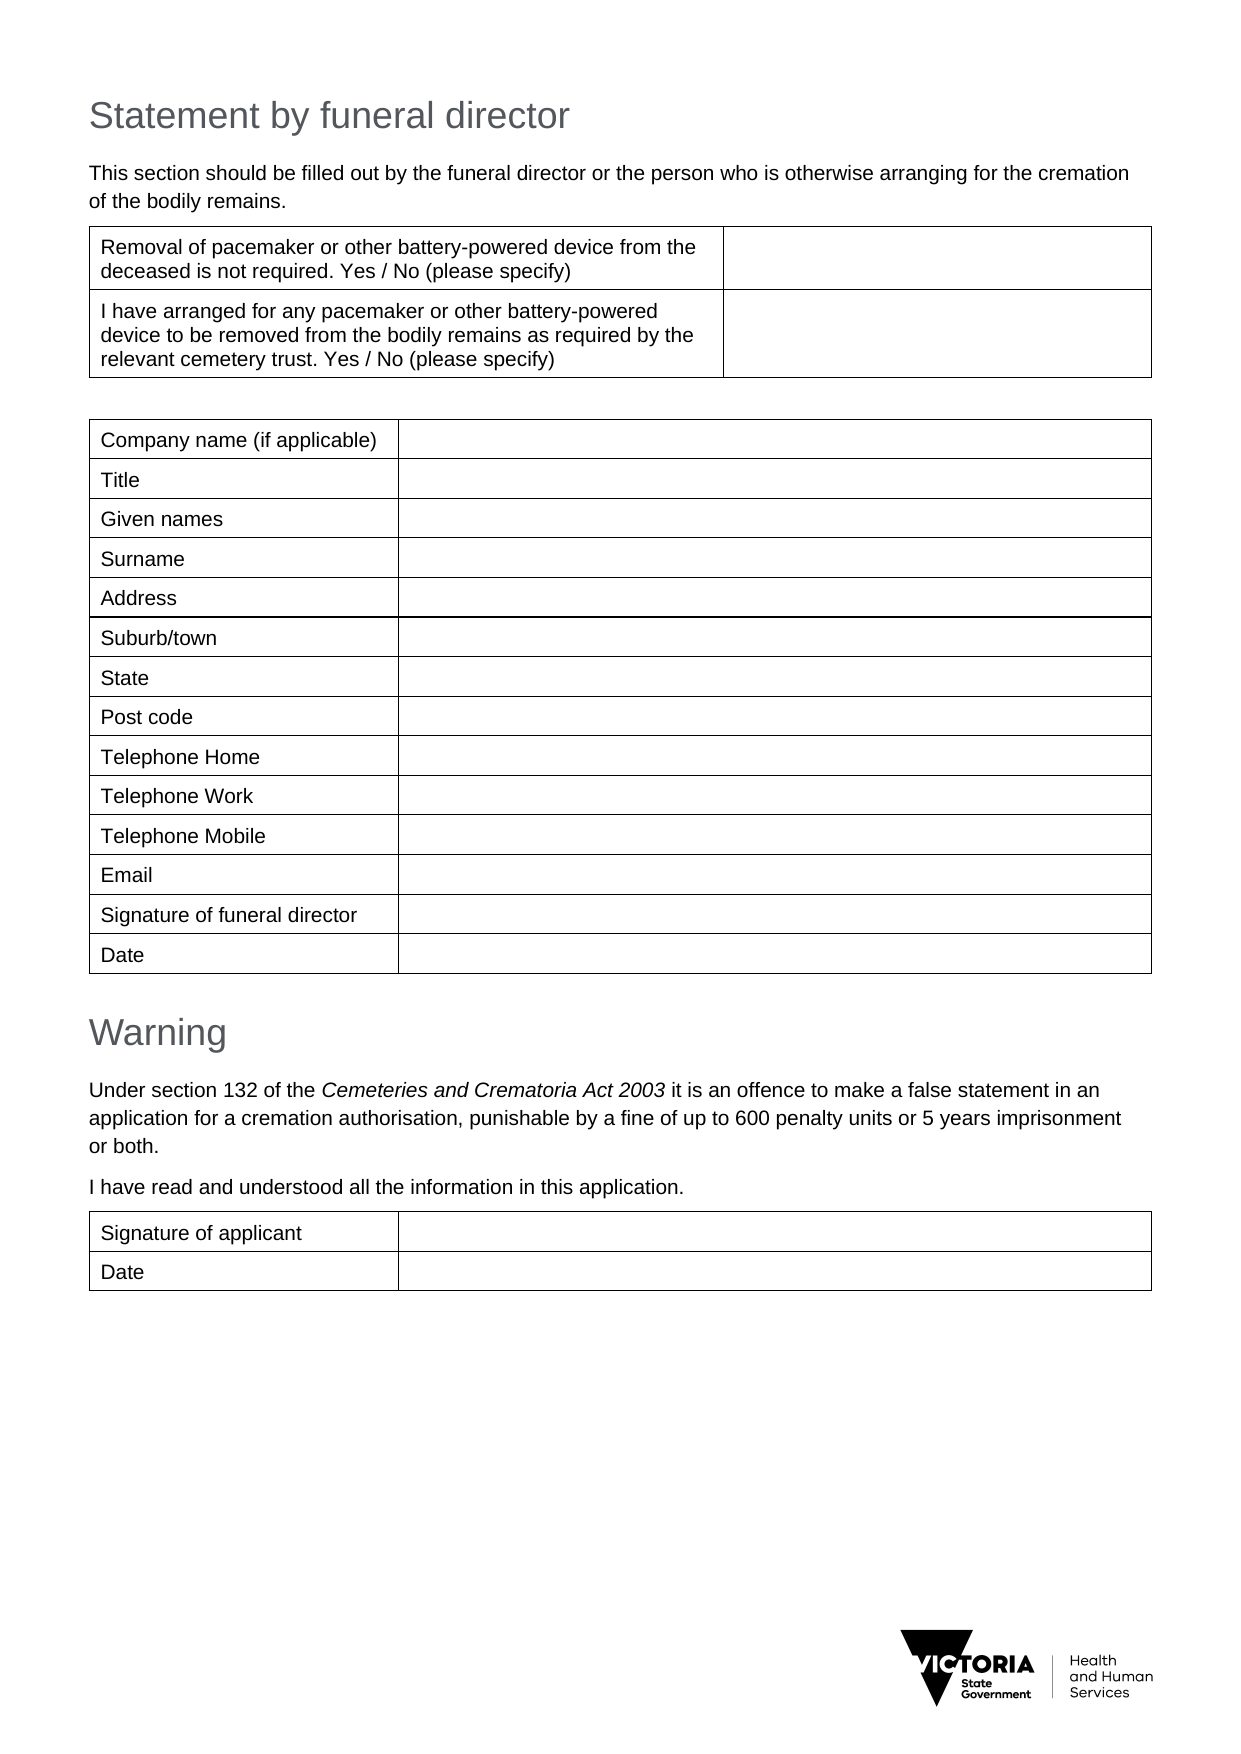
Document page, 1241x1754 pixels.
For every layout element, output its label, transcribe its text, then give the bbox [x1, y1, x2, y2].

subtitle Statement by funeral director [89, 90, 1152, 136]
table_cell [399, 895, 1151, 933]
subtitle Warning [89, 1007, 1152, 1053]
table_cell I have arranged for any pacemaker or other battery-powered device to be removed from the bodily remains as required by the relevant cemetery trust. Yes / No (please specify) [90, 290, 723, 377]
table_cell Surname [90, 538, 398, 577]
table_cell [399, 855, 1151, 893]
table_header [399, 420, 1151, 458]
table_cell Signature of funeral director [90, 895, 398, 933]
table_cell Given names [90, 499, 398, 537]
table_cell Suburb/town [90, 618, 398, 656]
text I have read and understood all the information in this application. [89, 1171, 1152, 1199]
table_cell [399, 459, 1151, 498]
table_cell [399, 538, 1151, 577]
table_header Signature of applicant [90, 1212, 398, 1251]
table_cell [399, 697, 1151, 735]
table_cell [399, 657, 1151, 696]
table_header Company name (if applicable) [90, 420, 398, 458]
table_cell [399, 1252, 1151, 1290]
table_cell Date [90, 934, 398, 973]
table_cell [399, 578, 1151, 616]
table_cell [399, 815, 1151, 854]
table_cell Date [90, 1252, 398, 1290]
table_cell Title [90, 459, 398, 498]
table_header [724, 227, 1151, 289]
table_cell [399, 736, 1151, 775]
table_cell Post code [90, 697, 398, 735]
table_cell Telephone Mobile [90, 815, 398, 854]
table_header [399, 1212, 1151, 1251]
table_cell [399, 618, 1151, 656]
table_cell Telephone Work [90, 776, 398, 814]
table_header Removal of pacemaker or other battery-powered device from the deceased is not required. Yes / No (please specify) [90, 227, 723, 289]
text This section should be filled out by the funeral director or the person who is otherwise arranging for the cremation of the bodily remains. [89, 157, 1152, 213]
text Under section 132 of the Cemeteries and Crematoria Act 2003 it is an offence to make a false statement in an application for a cremation authorisation, punishable by a fine of up to 600 penalty units or 5 years imprisonment or both. [89, 1074, 1152, 1158]
table_cell [724, 290, 1151, 377]
picture [0, 1624, 1241, 1754]
table_cell Address [90, 578, 398, 616]
table_cell State [90, 657, 398, 696]
table_cell Email [90, 855, 398, 893]
table_cell [399, 776, 1151, 814]
table_cell [399, 499, 1151, 537]
table_cell [399, 934, 1151, 973]
table_cell Telephone Home [90, 736, 398, 775]
